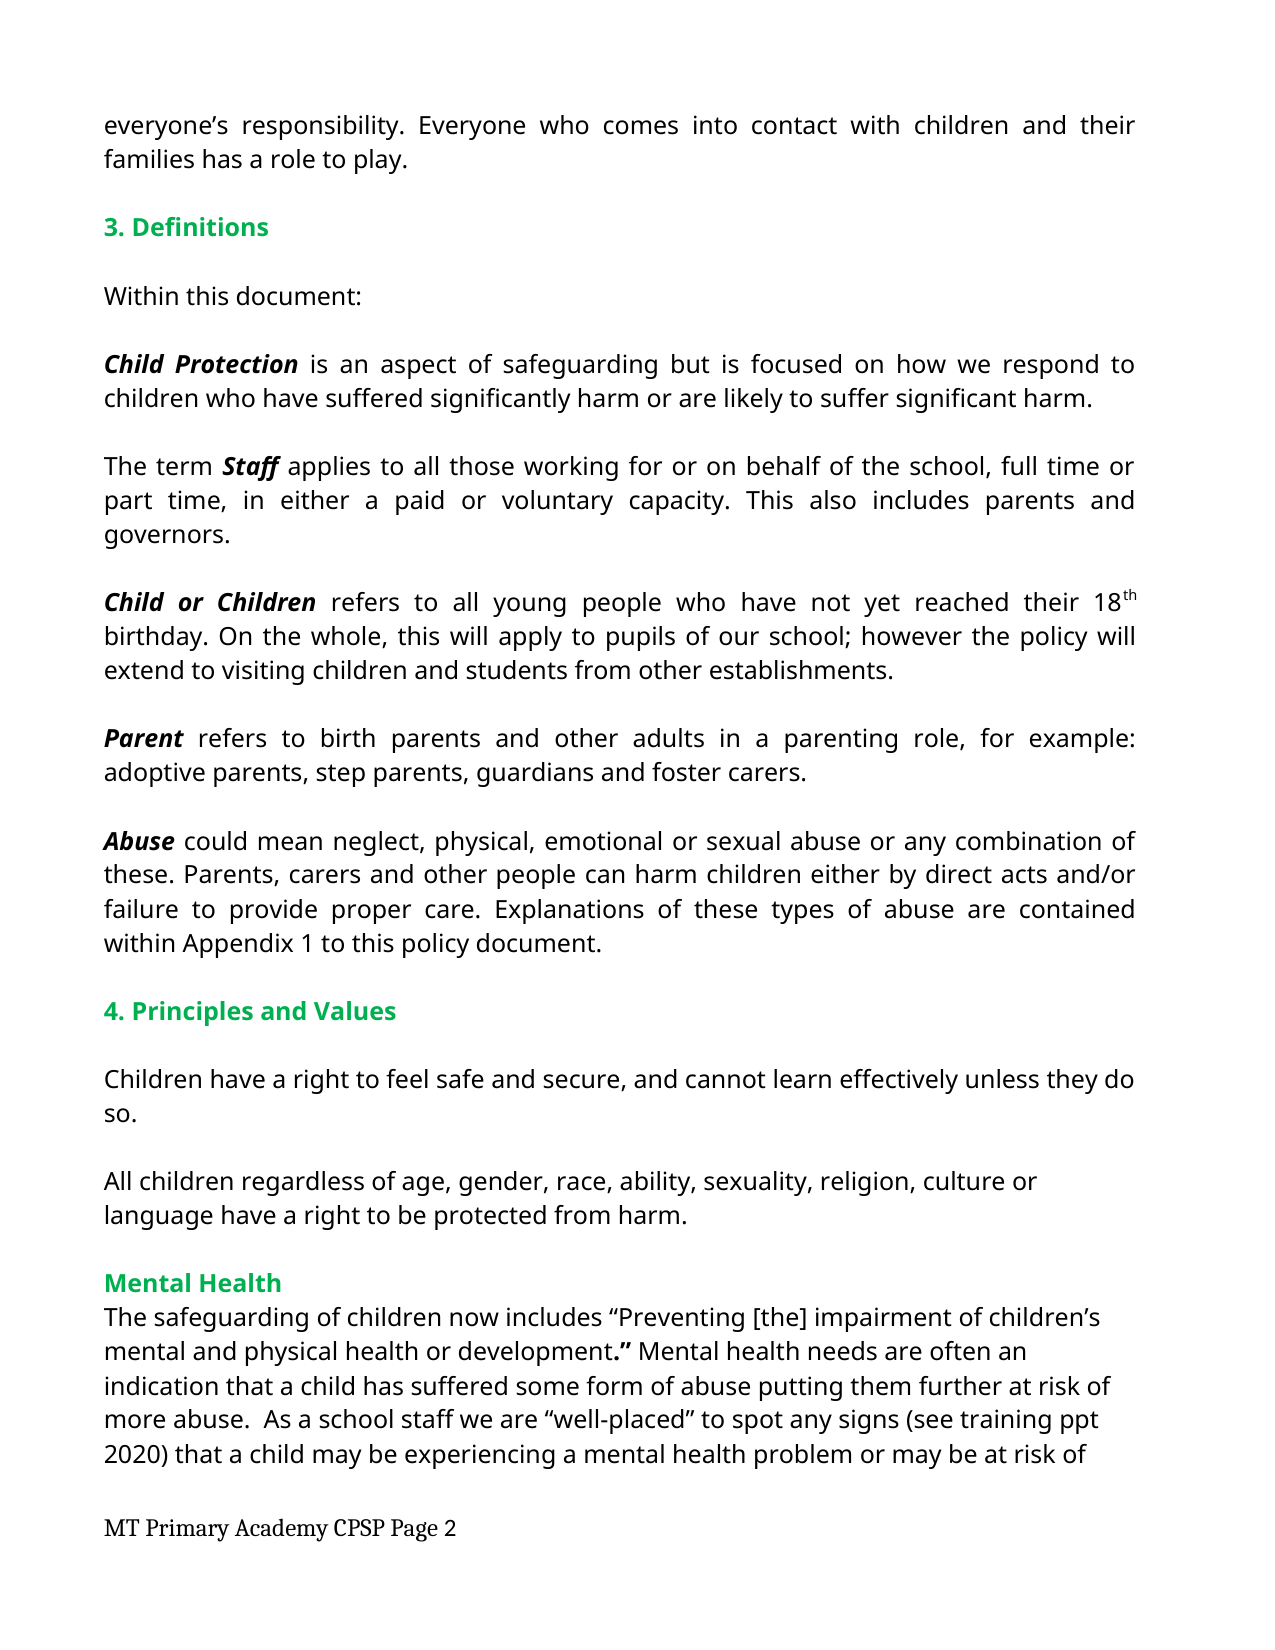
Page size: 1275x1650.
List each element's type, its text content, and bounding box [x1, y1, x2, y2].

text Children have a right to feel safe and secure, and cannot learn effectively unless they do so. [103, 1062, 1137, 1130]
text All children regardless of age, gender, race, ability, sexuality, religion, culture or language have a right to be protected from harm. [103, 1164, 1137, 1232]
text The term Staff applies to all those working for or on behalf of the school, full time or part time, in either a paid or voluntary capacity. This also includes parents and governors. [103, 448, 1137, 551]
text Child or Children refers to all young people who have not yet reached their 18th birthday. On the whole, this will apply to pupils of our school; however the policy will extend to visiting children and students from other establishments. [103, 585, 1137, 687]
text 4. Principles and Values [103, 993, 1137, 1027]
text Abuse could mean neglect, physical, emotional or sexual abuse or any combination of these. Parents, carers and other people can harm children either by direct acts and/or failure to provide proper care. Explanations of these types of abuse are contained within Appendix 1 to this policy document. [103, 823, 1137, 959]
text 3. Definitions [103, 210, 1137, 244]
text Mental Health [103, 1266, 1137, 1300]
text Parent refers to birth parents and other adults in a parenting role, for example: adoptive parents, step parents, guardians and foster carers. [103, 721, 1137, 789]
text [103, 1300, 1137, 1470]
text Within this document: [103, 278, 1137, 312]
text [103, 108, 1137, 176]
text Child Protection is an aspect of safeguarding but is focused on how we respond to children who have suffered significantly harm or are likely to suffer significant harm. [103, 346, 1137, 414]
